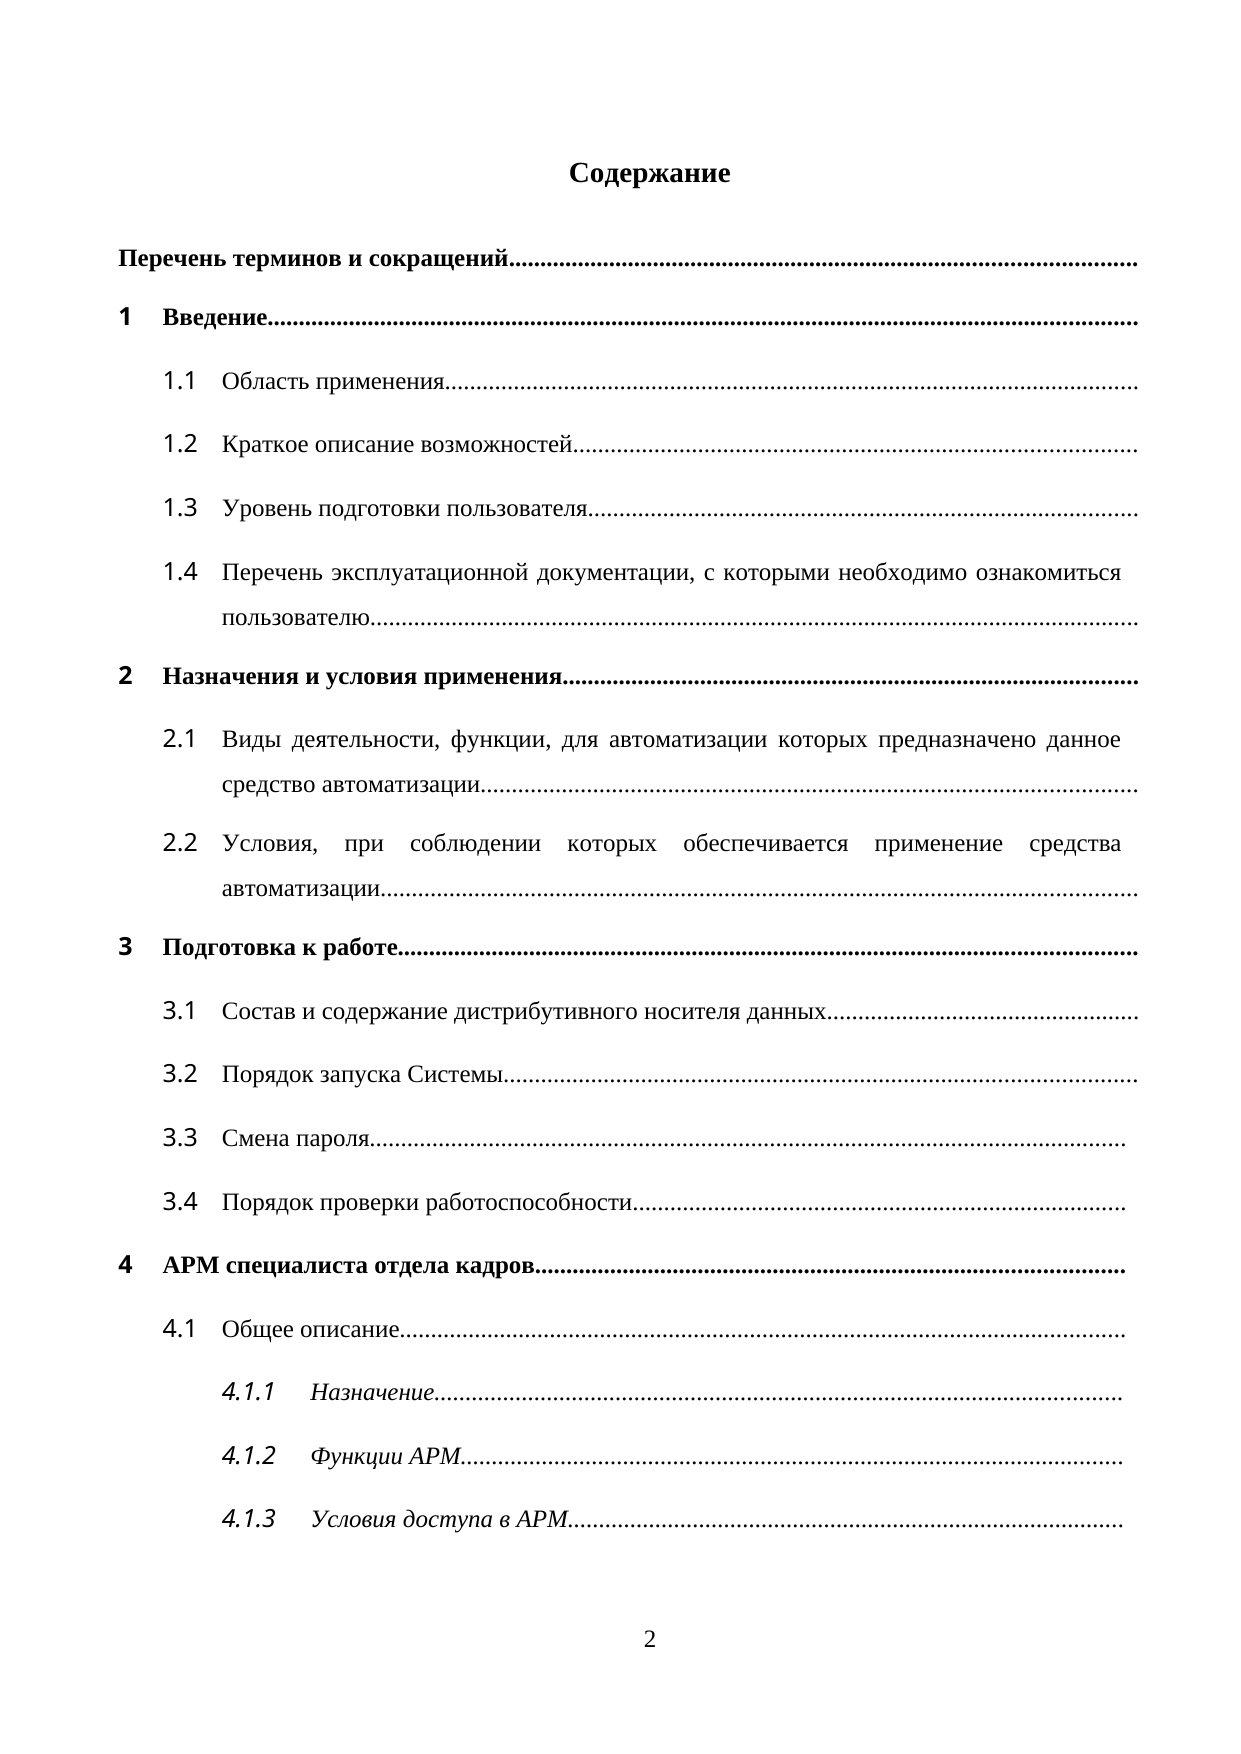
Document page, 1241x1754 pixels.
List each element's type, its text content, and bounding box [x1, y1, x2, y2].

text Содержание [118, 156, 1181, 189]
